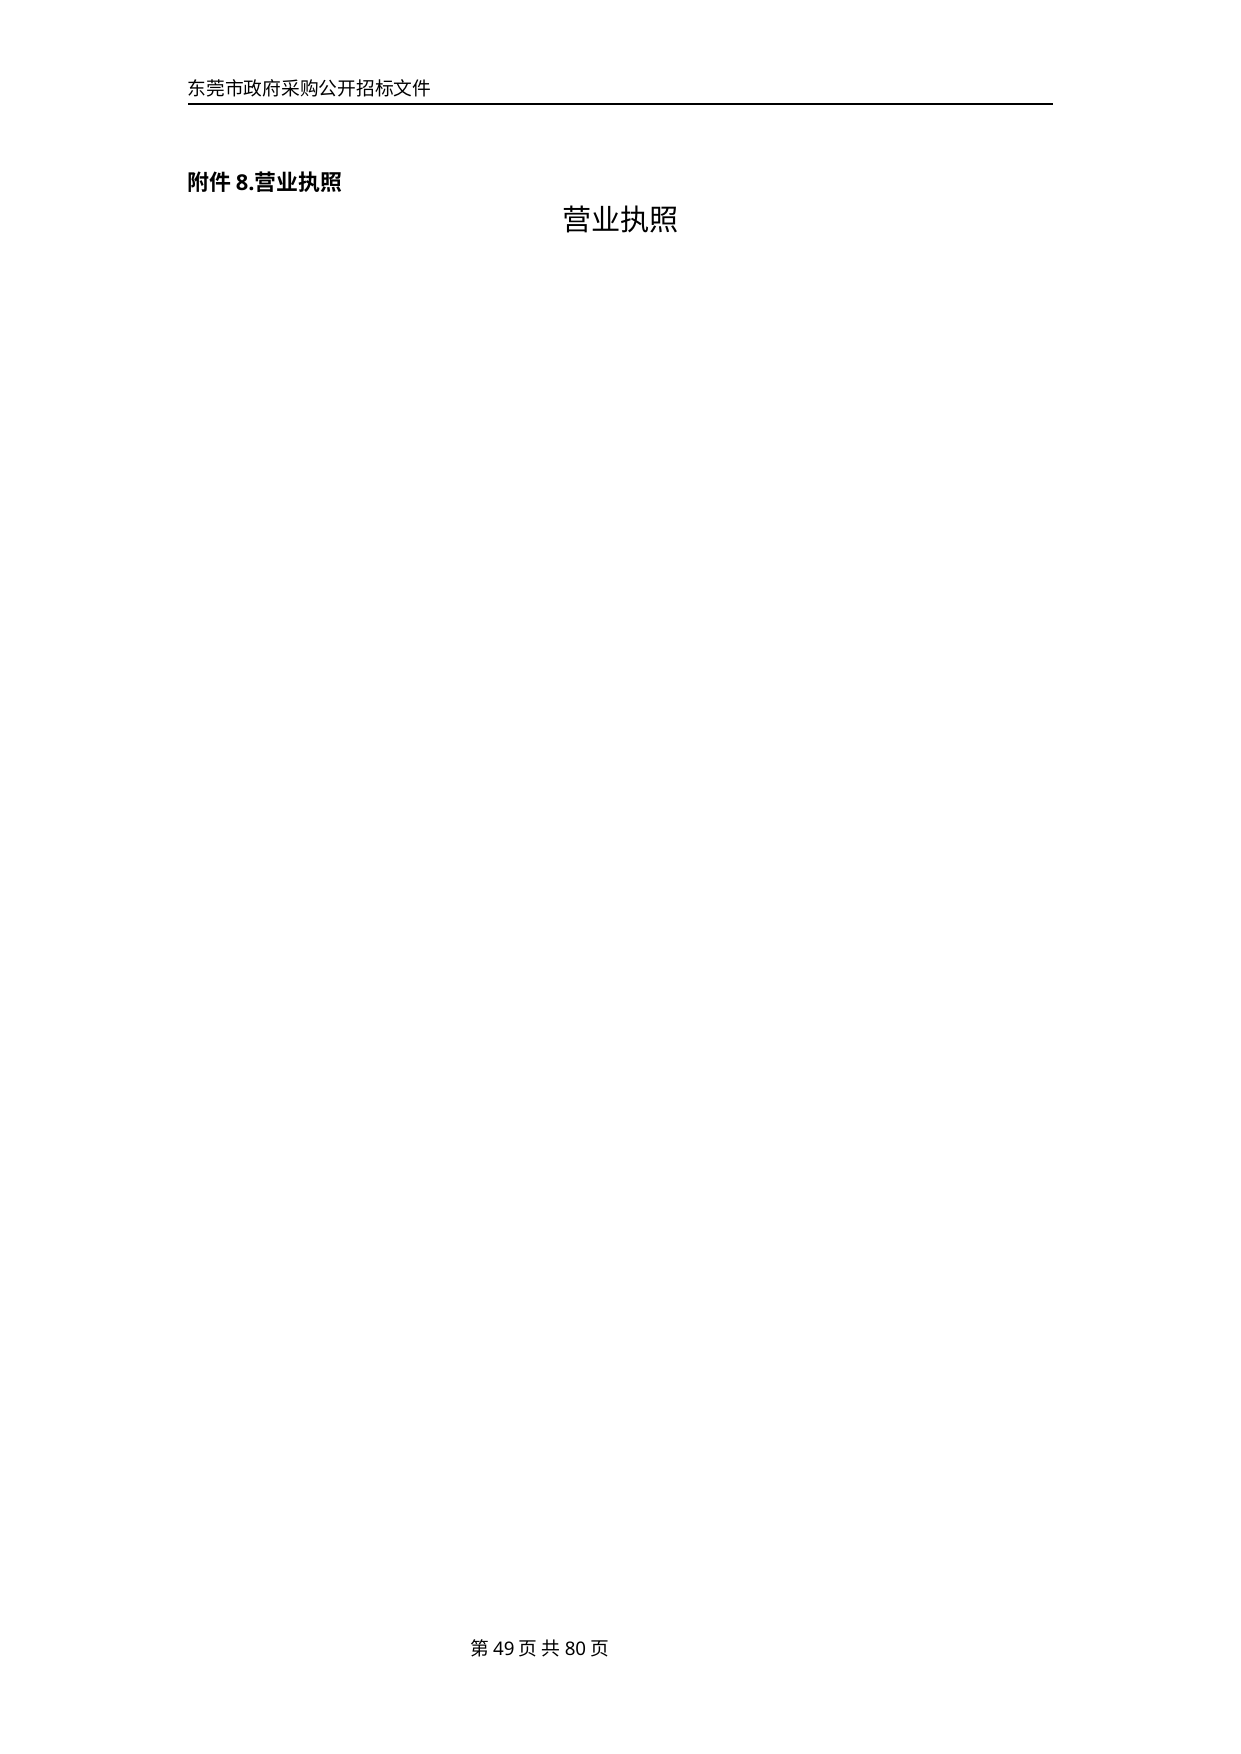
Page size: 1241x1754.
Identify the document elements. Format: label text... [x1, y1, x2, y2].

text 营业执照 [187, 196, 1053, 238]
subtitle 附件8.营业执照 [187, 164, 1053, 196]
